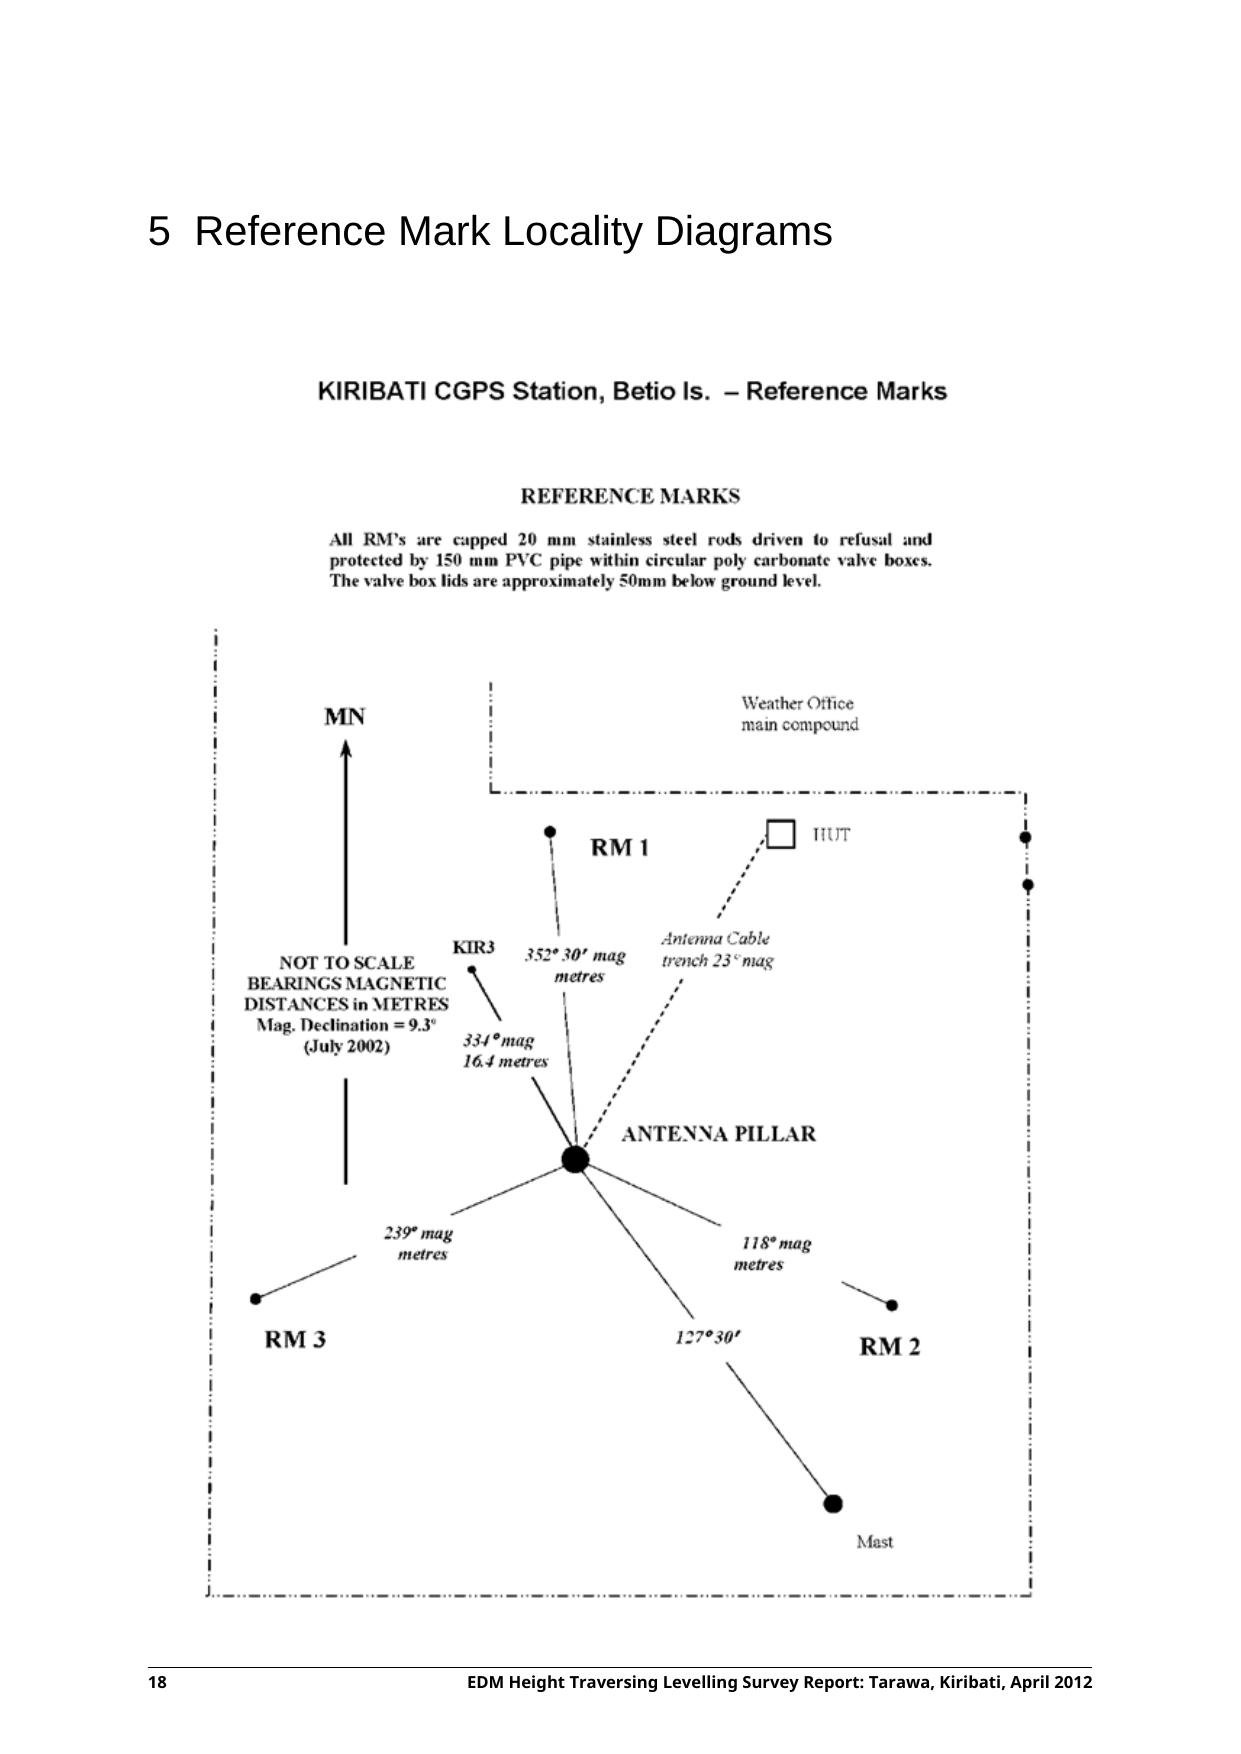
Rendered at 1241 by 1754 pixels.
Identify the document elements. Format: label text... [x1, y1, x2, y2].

picture [205, 367, 1036, 1602]
subtitle Reference Mark Locality Diagrams [148, 207, 1092, 255]
